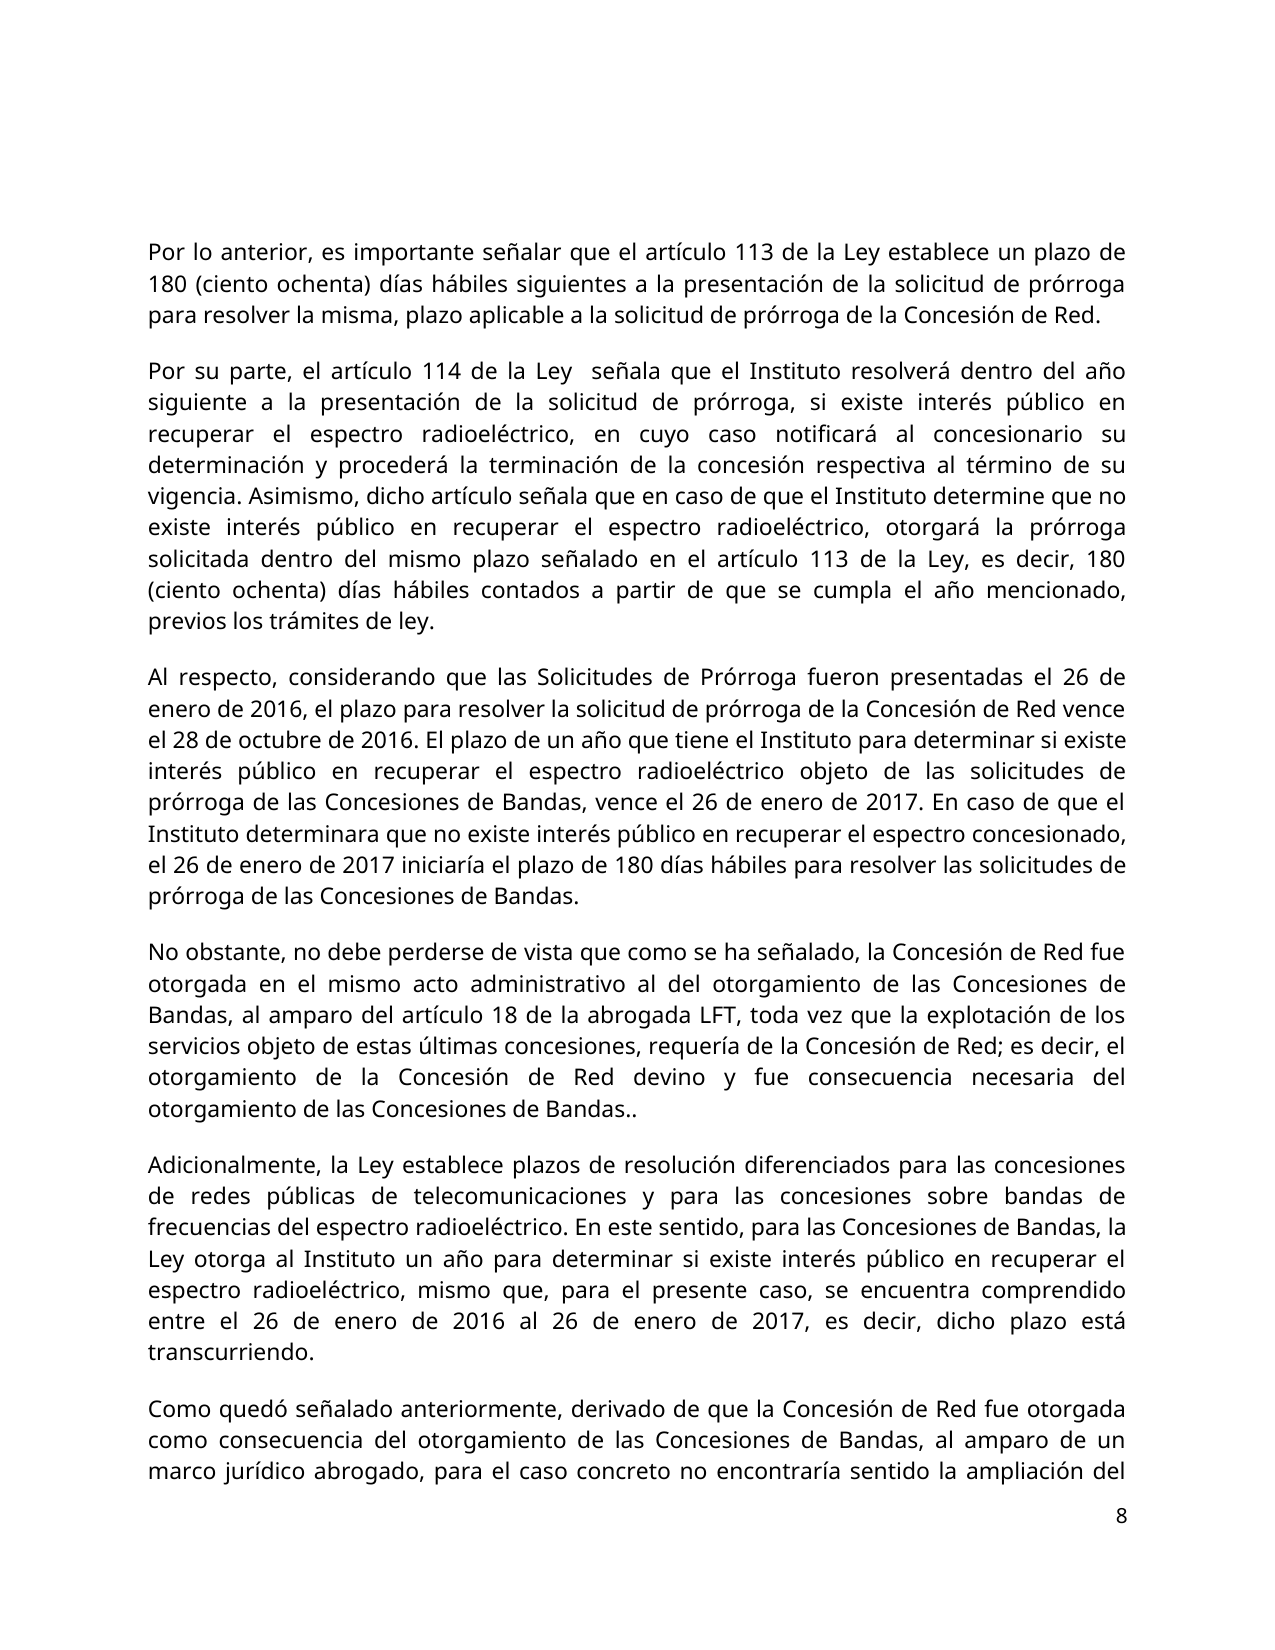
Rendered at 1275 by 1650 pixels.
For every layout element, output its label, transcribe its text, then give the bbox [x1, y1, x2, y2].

text No obstante, no debe perderse de vista que como se ha señalado, la Concesión de Red fue otorgada en el mismo acto administrativo al del otorgamiento de las Concesiones de Bandas, al amparo del artículo 18 de la abrogada LFT, toda vez que la explotación de los servicios objeto de estas últimas concesiones, requería de la Concesión de Red; es decir, el otorgamiento de la Concesión de Red devino y fue consecuencia necesaria del otorgamiento de las Concesiones de Bandas.. [148, 936, 1127, 1124]
text Al respecto, considerando que las Solicitudes de Prórroga fueron presentadas el 26 de enero de 2016, el plazo para resolver la solicitud de prórroga de la Concesión de Red vence el 28 de octubre de 2016. El plazo de un año que tiene el Instituto para determinar si existe interés público en recuperar el espectro radioeléctrico objeto de las solicitudes de prórroga de las Concesiones de Bandas, vence el 26 de enero de 2017. En caso de que el Instituto determinara que no existe interés público en recuperar el espectro concesionado, el 26 de enero de 2017 iniciaría el plazo de 180 días hábiles para resolver las solicitudes de prórroga de las Concesiones de Bandas. [148, 661, 1127, 911]
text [148, 1392, 1127, 1486]
text Por lo anterior, es importante señalar que el artículo 113 de la Ley establece un plazo de 180 (ciento ochenta) días hábiles siguientes a la presentación de la solicitud de prórroga para resolver la misma, plazo aplicable a la solicitud de prórroga de la Concesión de Red. [148, 236, 1127, 330]
text Por su parte, el artículo 114 de la Ley señala que el Instituto resolverá dentro del año siguiente a la presentación de la solicitud de prórroga, si existe interés público en recuperar el espectro radioeléctrico, en cuyo caso notificará al concesionario su determinación y procederá la terminación de la concesión respectiva al término de su vigencia. Asimismo, dicho artículo señala que en caso de que el Instituto determine que no existe interés público en recuperar el espectro radioeléctrico, otorgará la prórroga solicitada dentro del mismo plazo señalado en el artículo 113 de la Ley, es decir, 180 (ciento ochenta) días hábiles contados a partir de que se cumpla el año mencionado, previos los trámites de ley. [148, 355, 1127, 636]
text Adicionalmente, la Ley establece plazos de resolución diferenciados para las concesiones de redes públicas de telecomunicaciones y para las concesiones sobre bandas de frecuencias del espectro radioeléctrico. En este sentido, para las Concesiones de Bandas, la Ley otorga al Instituto un año para determinar si existe interés público en recuperar el espectro radioeléctrico, mismo que, para el presente caso, se encuentra comprendido entre el 26 de enero de 2016 al 26 de enero de 2017, es decir, dicho plazo está transcurriendo. [148, 1149, 1127, 1367]
